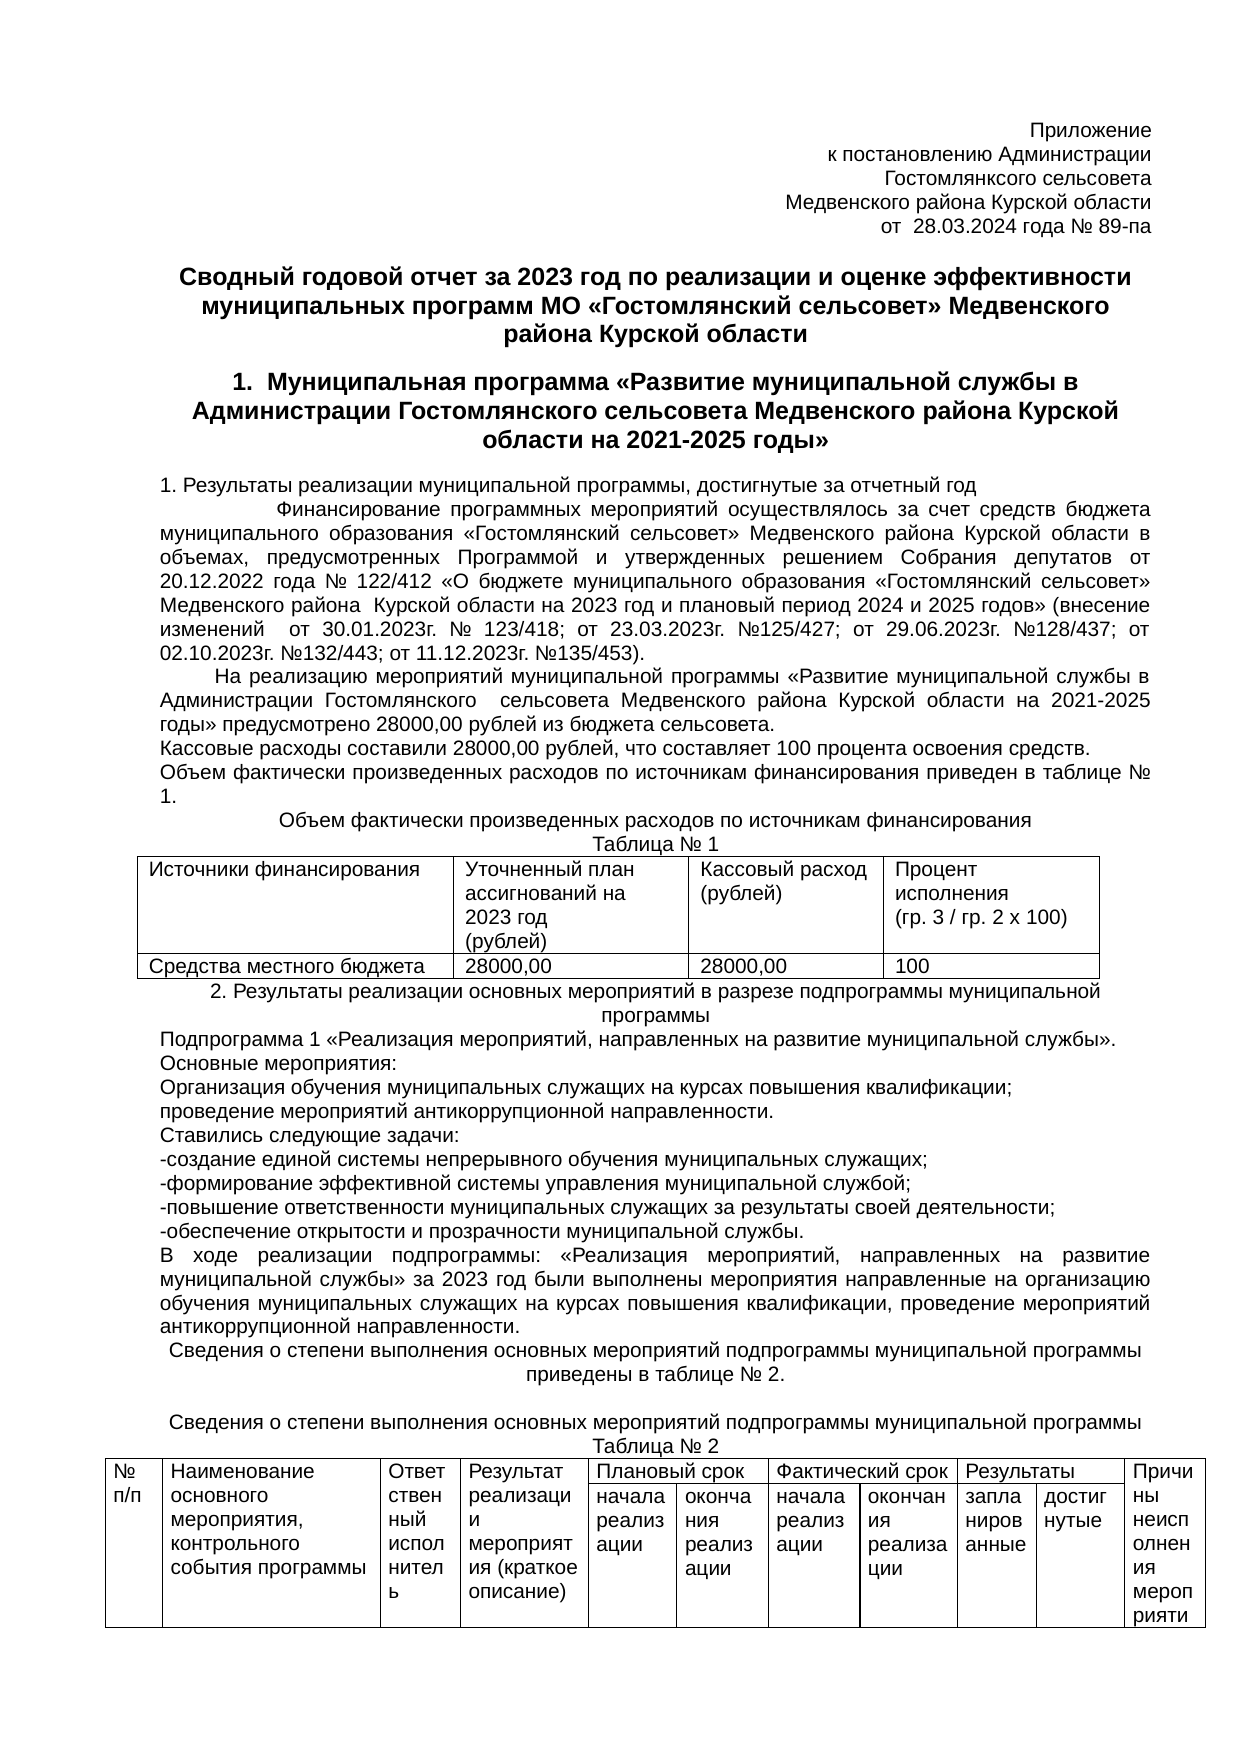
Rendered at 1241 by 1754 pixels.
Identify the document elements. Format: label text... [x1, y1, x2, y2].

table_cell 100 [884, 954, 1099, 978]
table_header Плановый срок [589, 1459, 768, 1483]
text Кассовые расходы составили 28000,00 рублей, что составляет 100 процента освоения средств. [159, 736, 1152, 760]
text Ставились следующие задачи: [159, 1123, 1152, 1147]
text Приложение [159, 118, 1152, 142]
text Сводный годовой отчет за 2023 год по реализации и оценке эффективности муниципальных программ МО «Гостомлянский сельсовет» Медвенского района Курской области [159, 262, 1152, 348]
text -создание единой системы непрерывного обучения муниципальных служащих; [159, 1147, 1152, 1171]
text 1. Результаты реализации муниципальной программы, достигнутые за отчетный год [159, 473, 1152, 497]
text Организация обучения муниципальных служащих на курсах повышения квалификации; [159, 1075, 1152, 1099]
text -формирование эффективной системы управления муниципальной службой; [159, 1171, 1152, 1194]
text Основные мероприятия: [159, 1051, 1152, 1075]
text В ходе реализации подпрограммы: «Реализация мероприятий, направленных на развитие муниципальной службы» за 2023 год были выполнены мероприятия направленные на организацию обучения муниципальных служащих на курсах повышения квалификации, проведение мероприятий антикоррупционной направленности. [159, 1242, 1152, 1338]
text от 28.03.2024 года № 89-па [159, 214, 1152, 238]
table_header Наименование основного мероприятия, контрольного события программы [163, 1459, 380, 1627]
table_header Ответственный исполнитель [381, 1459, 460, 1627]
table_header Результат реализации мероприятия (краткое описание) [461, 1459, 588, 1627]
table_header Кассовый расход (рублей) [689, 857, 883, 953]
text Медвенского района Курской области [159, 190, 1152, 214]
table_header Источники финансирования [138, 857, 453, 953]
text -повышение ответственности муниципальных служащих за результаты своей деятельности; [159, 1194, 1152, 1218]
text Финансирование программных мероприятий осуществлялось за счет средств бюджета муниципального образования «Гостомлянский сельсовет» Медвенского района Курской области в объемах, предусмотренных Программой и утвержденных решением Собрания депутатов от 20.12.2022 года № 122/412 «О бюджете муниципального образования «Гостомлянский сельсовет» Медвенского района Курской области на 2023 год и плановый период 2024 и 2025 годов» (внесение изменений от 30.01.2023г. № 123/418; от 23.03.2023г. №125/427; от 29.06.2023г. №128/437; от 02.10.2023г. №132/443; от 11.12.2023г. №135/453). [159, 497, 1152, 664]
text Таблица № 1 [159, 832, 1152, 856]
table_cell запланированные [958, 1484, 1036, 1627]
text Подпрограмма 1 «Реализация мероприятий, направленных на развитие муниципальной службы». [159, 1027, 1152, 1051]
table_header № п/п [106, 1459, 162, 1627]
text Сведения о степени выполнения основных мероприятий подпрограммы муниципальной программы [159, 1410, 1152, 1434]
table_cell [861, 1484, 957, 1627]
text 2. Результаты реализации основных мероприятий в разрезе подпрограммы муниципальной программы [159, 979, 1152, 1027]
table_header Причины неисполнения мероприятий [1125, 1459, 1205, 1627]
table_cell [677, 1484, 768, 1627]
table_cell начала реализации [589, 1484, 676, 1627]
table_cell начала реализации [769, 1484, 859, 1627]
text к постановлению Администрации [159, 142, 1152, 166]
table_cell 28000,00 [689, 954, 883, 978]
table_cell достигнутые [1037, 1484, 1124, 1627]
table_header Результаты [958, 1459, 1124, 1483]
table_cell 28000,00 [454, 954, 688, 978]
table_cell Средства местного бюджета [138, 954, 453, 978]
table_header Фактический срок [769, 1459, 957, 1483]
text 1. Муниципальная программа «Развитие муниципальной службы в Администрации Гостомлянского сельсовета Медвенского района Курской области на 2021-2025 годы» [159, 367, 1152, 453]
text Сведения о степени выполнения основных мероприятий подпрограммы муниципальной программы приведены в таблице № 2. [159, 1338, 1152, 1386]
text Таблица № 2 [159, 1434, 1152, 1458]
text На реализацию мероприятий муниципальной программы «Развитие муниципальной службы в Администрации Гостомлянского сельсовета Медвенского района Курской области на 2021-2025 годы» предусмотрено 28000,00 рублей из бюджета сельсовета. [159, 664, 1152, 736]
table_header Уточненный план ассигнований на 2023 год (рублей) [454, 857, 688, 953]
text Объем фактически произведенных расходов по источникам финансирования приведен в таблице № 1. [159, 760, 1152, 808]
table_header Процент исполнения (гр. 3 / гр. 2 х 100) [884, 857, 1099, 953]
text проведение мероприятий антикоррупционной направленности. [159, 1099, 1152, 1123]
text Гостомлянксого сельсовета [159, 166, 1152, 190]
text Объем фактически произведенных расходов по источникам финансирования [159, 808, 1152, 832]
text -обеспечение открытости и прозрачности муниципальной службы. [159, 1218, 1152, 1242]
